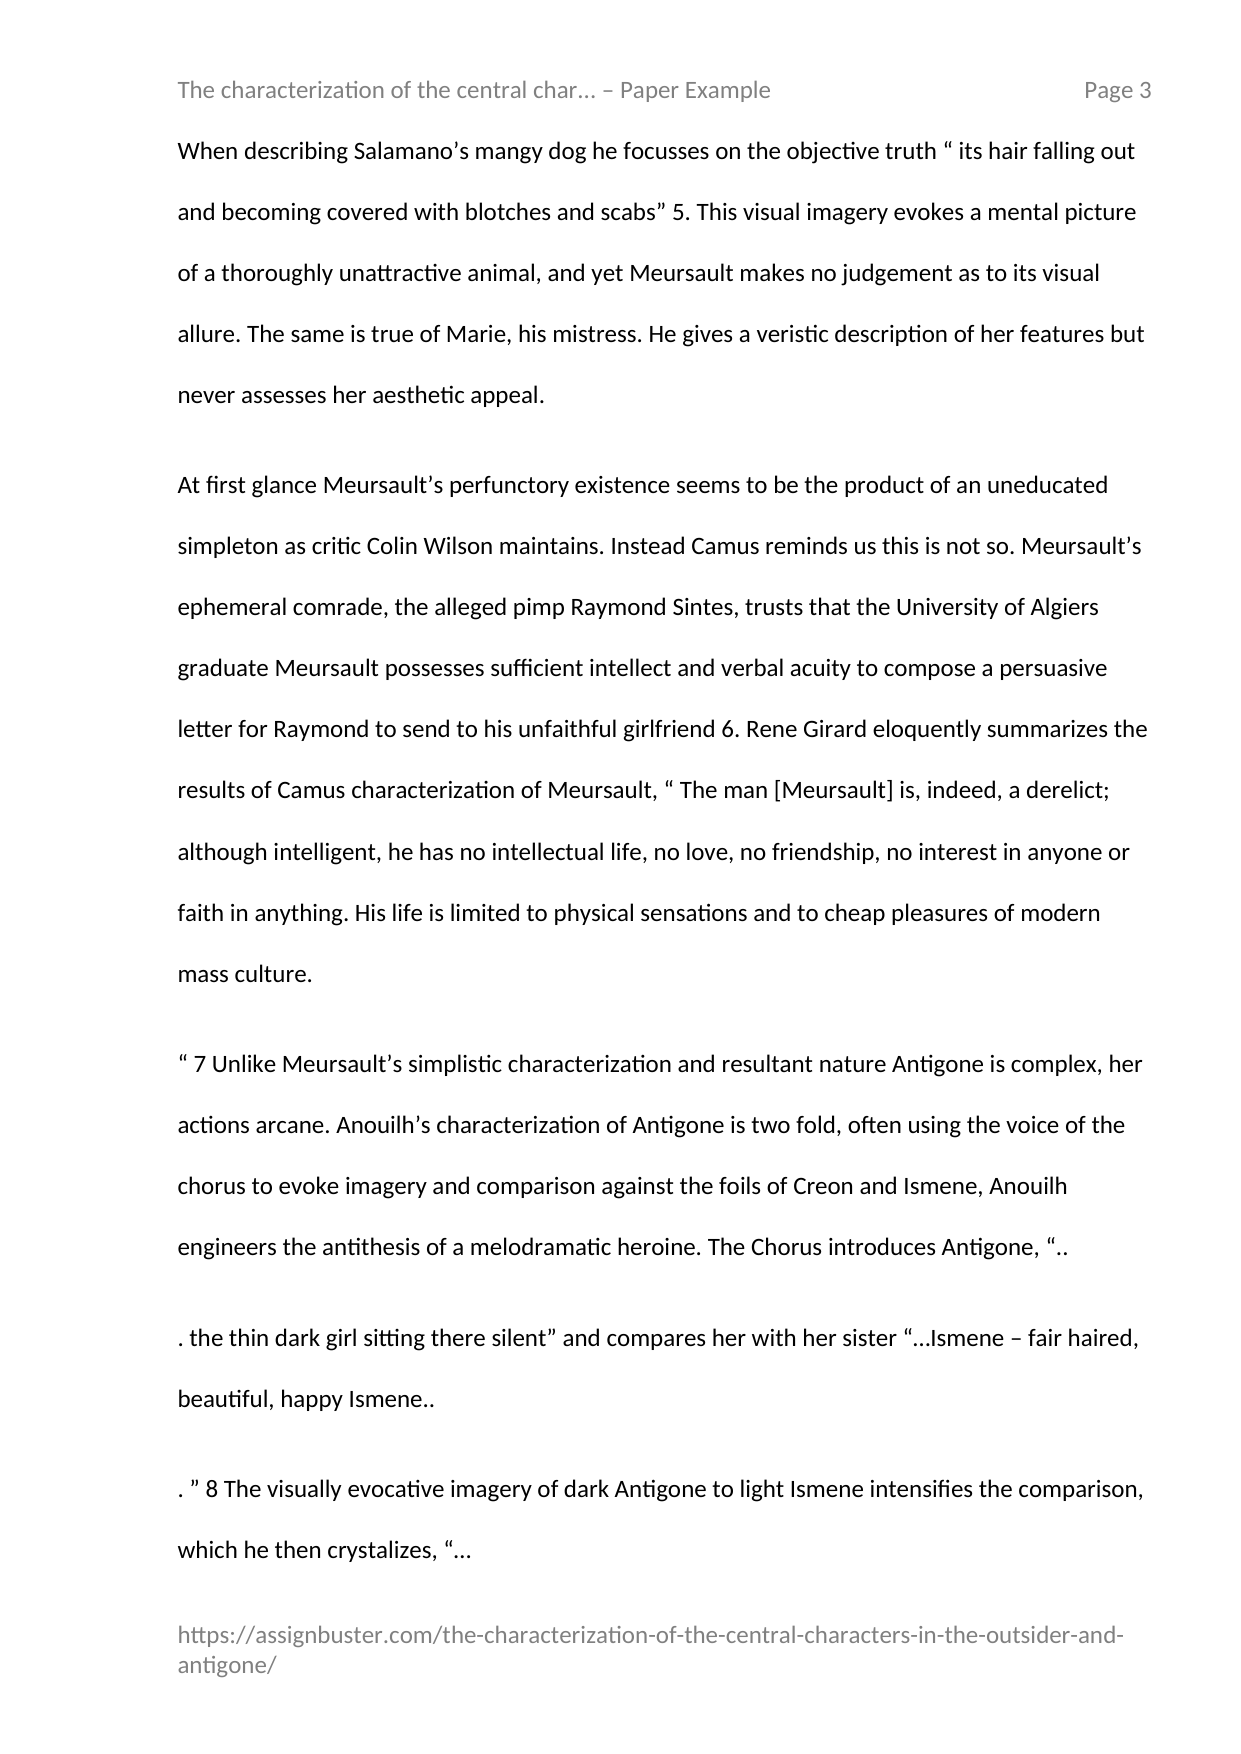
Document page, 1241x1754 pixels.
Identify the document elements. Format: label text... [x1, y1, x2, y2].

text . ” 8 The visually evocative imagery of dark Antigone to light Ismene intensifies the comparison, which he then crystalizes, “… [177, 1473, 1152, 1565]
text . the thin dark girl sitting there silent” and compares her with her sister “…Ismene – fair haired, beautiful, happy Ismene.. [177, 1322, 1152, 1413]
text “ 7 Unlike Meursault’s simplistic characterization and resultant nature Antigone is complex, her actions arcane. Anouilh’s characterization of Antigone is two fold, often using the voice of the chorus to evoke imagery and comparison against the foils of Creon and Ismene, Anouilh engineers the antithesis of a melodramatic heroine. The Chorus introduces Antigone, “.. [177, 1048, 1152, 1262]
text At first glance Meursault’s perfunctory existence seems to be the product of an uneducated simpleton as critic Colin Wilson maintains. Instead Camus reminds us this is not so. Meursault’s ephemeral comrade, the alleged pimp Raymond Sintes, trusts that the University of Algiers graduate Meursault possesses sufficient intellect and verbal acuity to compose a persuasive letter for Raymond to send to his unfaithful girlfriend 6. Rene Girard eloquently summarizes the results of Camus characterization of Meursault, “ The man [Meursault] is, indeed, a derelict; although intelligent, he has no intellectual life, no love, no friendship, no interest in anyone or faith in anything. His life is limited to physical sensations and to cheap pleasures of modern mass culture. [177, 469, 1152, 988]
text When describing Salamano’s mangy dog he focusses on the objective truth “ its hair falling out and becoming covered with blotches and scabs” 5. This visual imagery evokes a mental picture of a thoroughly unattractive animal, and yet Meursault makes no judgement as to its visual allure. The same is true of Marie, his mistress. He gives a veristic description of her features but never assesses her aesthetic appeal. [177, 135, 1152, 409]
